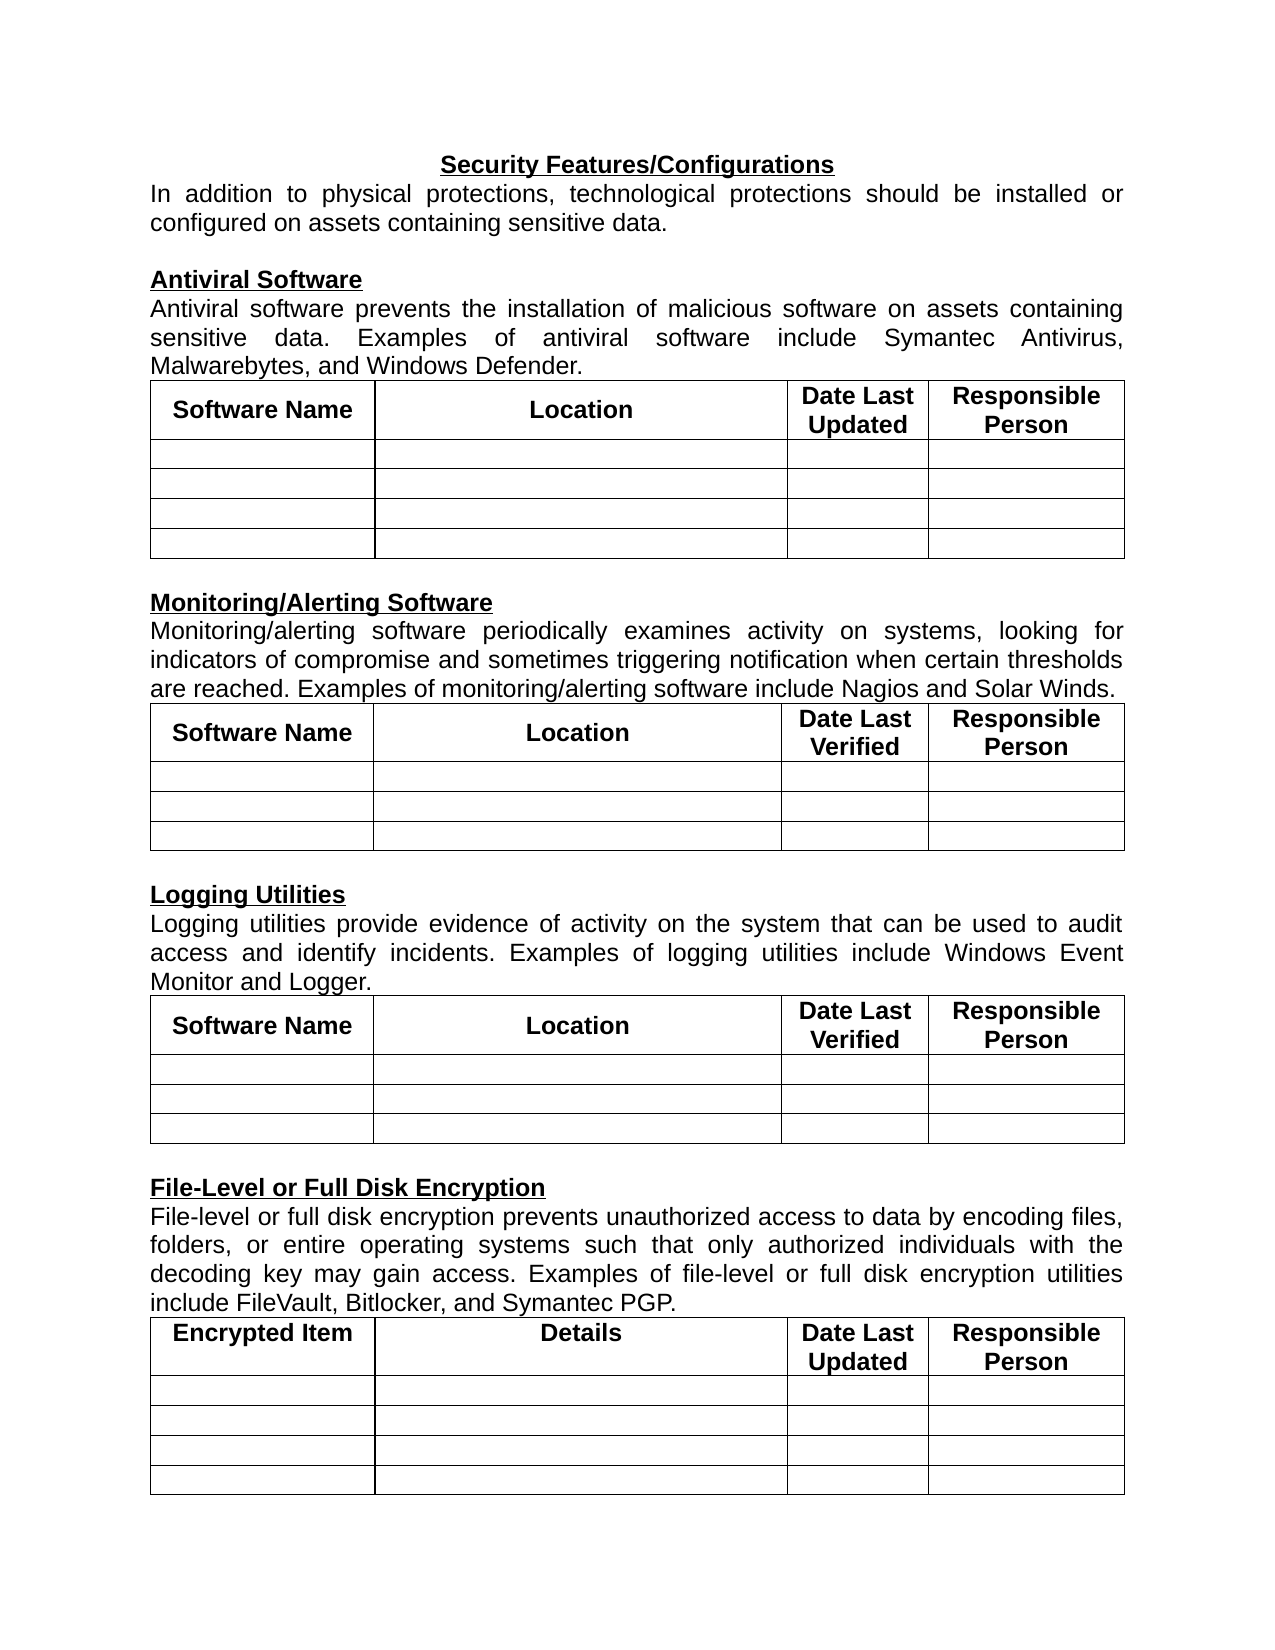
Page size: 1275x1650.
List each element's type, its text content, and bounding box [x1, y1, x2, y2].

table_cell [782, 1055, 928, 1083]
table_cell [151, 792, 373, 821]
table_cell [788, 1376, 928, 1405]
table_cell [374, 792, 781, 821]
table_cell [782, 822, 928, 850]
table_cell [376, 1466, 787, 1494]
table_header Date Last Updated [788, 381, 928, 438]
table_header Location [374, 996, 781, 1054]
table_cell [151, 1436, 374, 1464]
table_cell [929, 440, 1124, 468]
table_header Location [374, 704, 781, 761]
table_header Software Name [151, 381, 374, 438]
table_header Encrypted Item [151, 1318, 374, 1375]
text Security Features/Configurations [150, 150, 1125, 179]
table_header Responsible Person [929, 381, 1124, 438]
table_header Location [376, 381, 787, 438]
table_cell [788, 1436, 928, 1464]
table_cell [929, 1376, 1124, 1405]
table_cell [151, 440, 374, 468]
text Logging utilities provide evidence of activity on the system that can be used to audit access and identify incidents. Examples of logging utilities include Windows Event Monitor and Logger. [150, 909, 1125, 995]
table_cell [788, 440, 928, 468]
table_cell [788, 469, 928, 498]
text File-Level or Full Disk Encryption [150, 1173, 1125, 1202]
text Antiviral software prevents the installation of malicious software on assets containing sensitive data. Examples of antiviral software include Symantec Antivirus, Malwarebytes, and Windows Defender. [150, 294, 1125, 380]
table_cell [151, 499, 374, 528]
table_cell [151, 469, 374, 498]
table_cell [929, 1436, 1124, 1464]
table_cell [151, 1466, 374, 1494]
table_cell [151, 1376, 374, 1405]
table_cell [782, 1085, 928, 1113]
table_cell [788, 529, 928, 558]
table_cell [929, 1085, 1124, 1113]
table_cell [929, 822, 1124, 850]
table_cell [376, 499, 787, 528]
text Monitoring/alerting software periodically examines activity on systems, looking for indicators of compromise and sometimes triggering notification when certain thresholds are reached. Examples of monitoring/alerting software include Nagios and Solar Winds. [150, 616, 1125, 702]
table_cell [782, 1114, 928, 1143]
table_header Responsible Person [929, 996, 1124, 1054]
table_cell [929, 792, 1124, 821]
table_header Responsible Person [929, 1318, 1124, 1375]
table_cell [782, 762, 928, 791]
table_cell [376, 1406, 787, 1435]
table_cell [788, 1406, 928, 1435]
table_cell [374, 822, 781, 850]
table_cell [929, 499, 1124, 528]
text File-level or full disk encryption prevents unauthorized access to data by encoding files, folders, or entire operating systems such that only authorized individuals with the decoding key may gain access. Examples of file-level or full disk encryption utilities include FileVault, Bitlocker, and Symantec PGP. [150, 1202, 1125, 1317]
table_cell [151, 762, 373, 791]
table_cell [374, 1085, 781, 1113]
table_cell [151, 1406, 374, 1435]
table_cell [788, 499, 928, 528]
table_cell [151, 822, 373, 850]
table_cell [929, 1114, 1124, 1143]
table_cell [376, 469, 787, 498]
table_header Details [376, 1318, 787, 1375]
text Logging Utilities [150, 880, 1125, 909]
table_cell [929, 762, 1124, 791]
table_header Software Name [151, 704, 373, 761]
table_cell [788, 1466, 928, 1494]
table_cell [929, 1466, 1124, 1494]
table_cell [929, 469, 1124, 498]
table_cell [151, 1055, 373, 1083]
table_header Date Last Verified [782, 996, 928, 1054]
table_cell [151, 529, 374, 558]
table_cell [929, 529, 1124, 558]
text Antiviral Software [150, 265, 1125, 294]
table_cell [376, 1376, 787, 1405]
table_header Date Last Verified [782, 704, 928, 761]
table_cell [374, 1114, 781, 1143]
table_cell [374, 762, 781, 791]
table_cell [782, 792, 928, 821]
table_cell [376, 1436, 787, 1464]
table_header Responsible Person [929, 704, 1124, 761]
table_cell [929, 1055, 1124, 1083]
table_cell [376, 529, 787, 558]
table_cell [929, 1406, 1124, 1435]
table_cell [376, 440, 787, 468]
text Monitoring/Alerting Software [150, 587, 1125, 616]
table_header Date Last Updated [788, 1318, 928, 1375]
table_cell [151, 1114, 373, 1143]
table_cell [374, 1055, 781, 1083]
text In addition to physical protections, technological protections should be installed or configured on assets containing sensitive data. [150, 179, 1125, 236]
table_header Software Name [151, 996, 373, 1054]
table_cell [151, 1085, 373, 1113]
